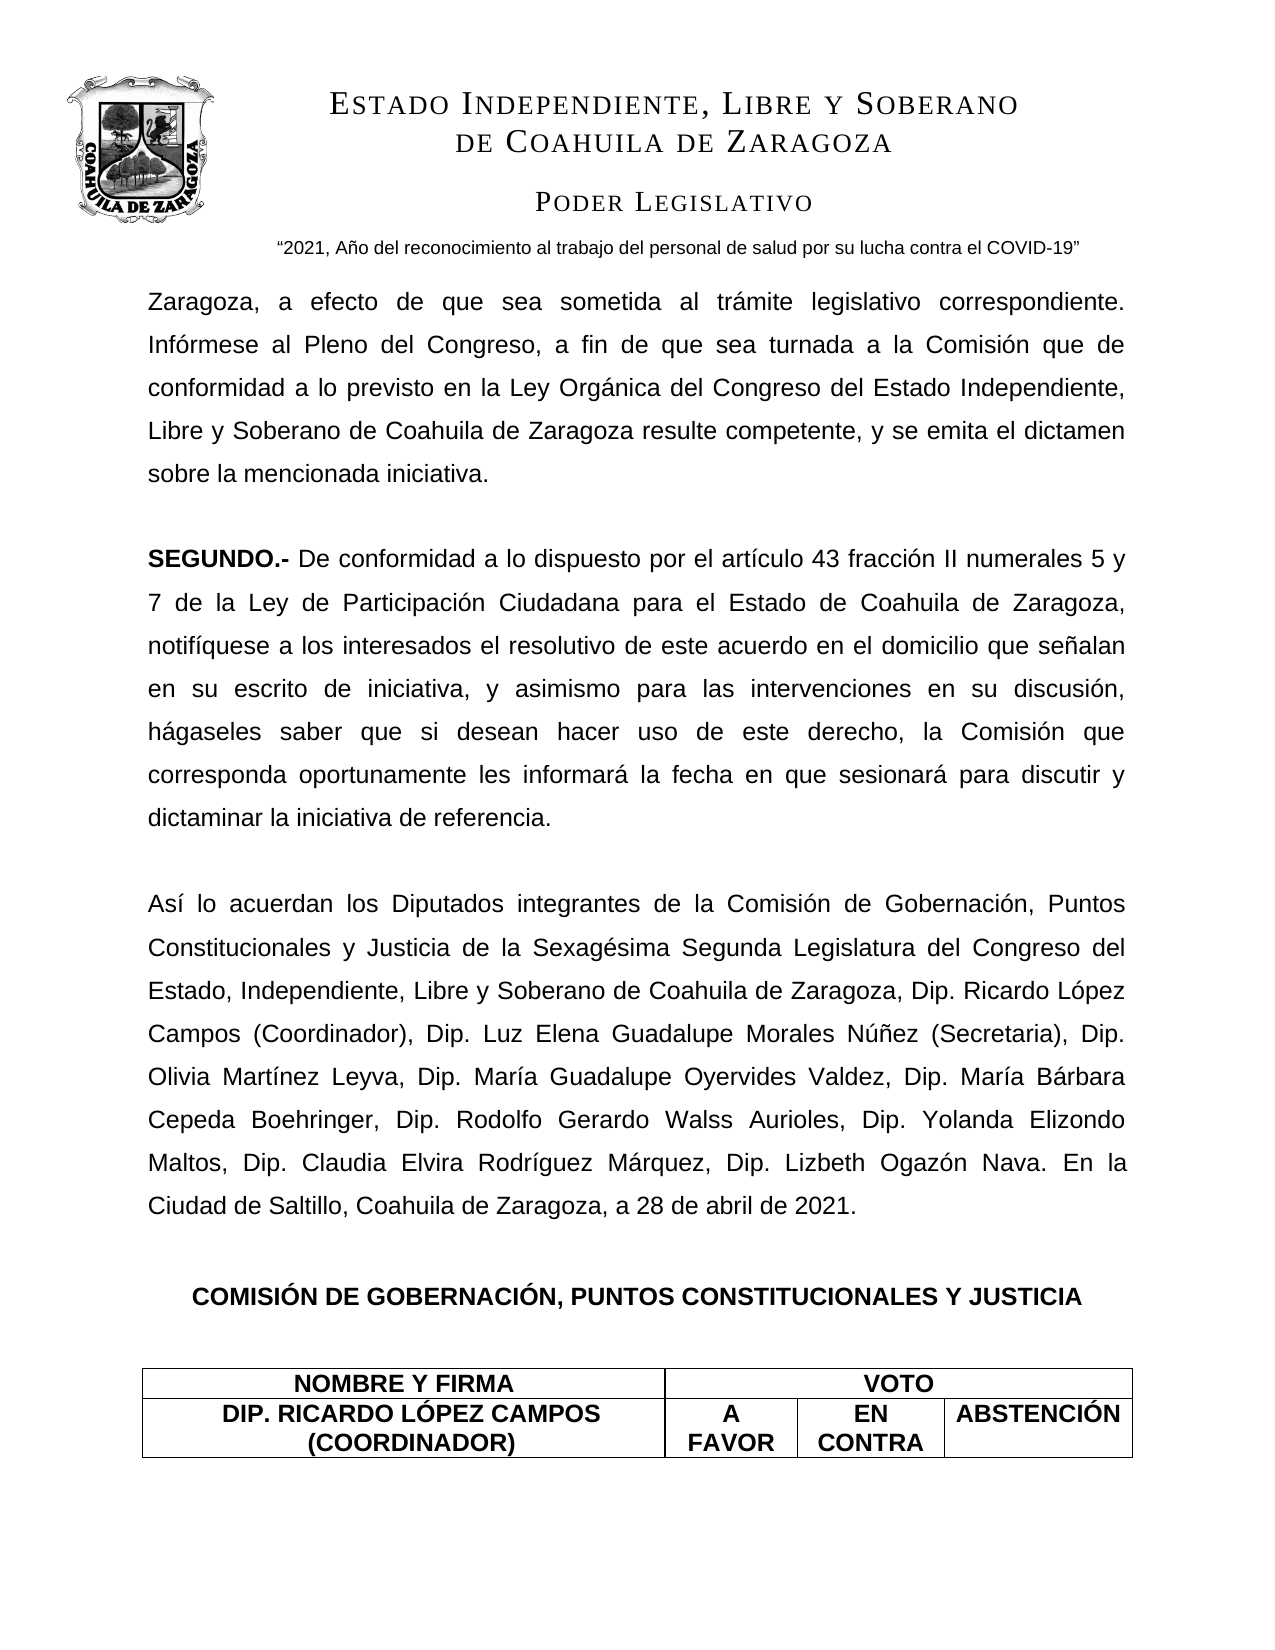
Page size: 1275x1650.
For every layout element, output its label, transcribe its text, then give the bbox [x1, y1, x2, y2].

table_cell DIP. RICARDO LÓPEZ CAMPOS (COORDINADOR) [143, 1399, 664, 1457]
table_header NOMBRE Y FIRMA [143, 1369, 664, 1398]
table_cell ABSTENCIÓN [945, 1399, 1132, 1457]
text SEGUNDO.- De conformidad a lo dispuesto por el artículo 43 fracción II numerales 5 y 7 de la Ley de Participación Ciudadana para el Estado de Coahuila de Zaragoza, notifíquese a los interesados el resolutivo de este acuerdo en el domicilio que señalan en su escrito de iniciativa, y asimismo para las intervenciones en su discusión, hágaseles saber que si desean hacer uso de este derecho, la Comisión que corresponda oportunamente les informará la fecha en que sesionará para discutir y dictaminar la iniciativa de referencia. [148, 544, 1127, 832]
picture [66, 76, 215, 223]
table_cell A FAVOR [666, 1399, 797, 1457]
table_cell EN CONTRA [798, 1399, 944, 1457]
text Así lo acuerdan los Diputados integrantes de la Comisión de Gobernación, Puntos Constitucionales y Justicia de la Sexagésima Segunda Legislatura del Congreso del Estado, Independiente, Libre y Soberano de Coahuila de Zaragoza, Dip. Ricardo López Campos (Coordinador), Dip. Luz Elena Guadalupe Morales Núñez (Secretaria), Dip. Olivia Martínez Leyva, Dip. María Guadalupe Oyervides Valdez, Dip. María Bárbara Cepeda Boehringer, Dip. Rodolfo Gerardo Walss Aurioles, Dip. Yolanda Elizondo Maltos, Dip. Claudia Elvira Rodríguez Márquez, Dip. Lizbeth Ogazón Nava. En la Ciudad de Saltillo, Coahuila de Zaragoza, a 28 de abril de 2021. [148, 889, 1127, 1220]
table_header VOTO [666, 1369, 1132, 1398]
text COMISIÓN DE GOBERNACIÓN, PUNTOS CONSTITUCIONALES Y JUSTICIA [148, 1282, 1127, 1311]
